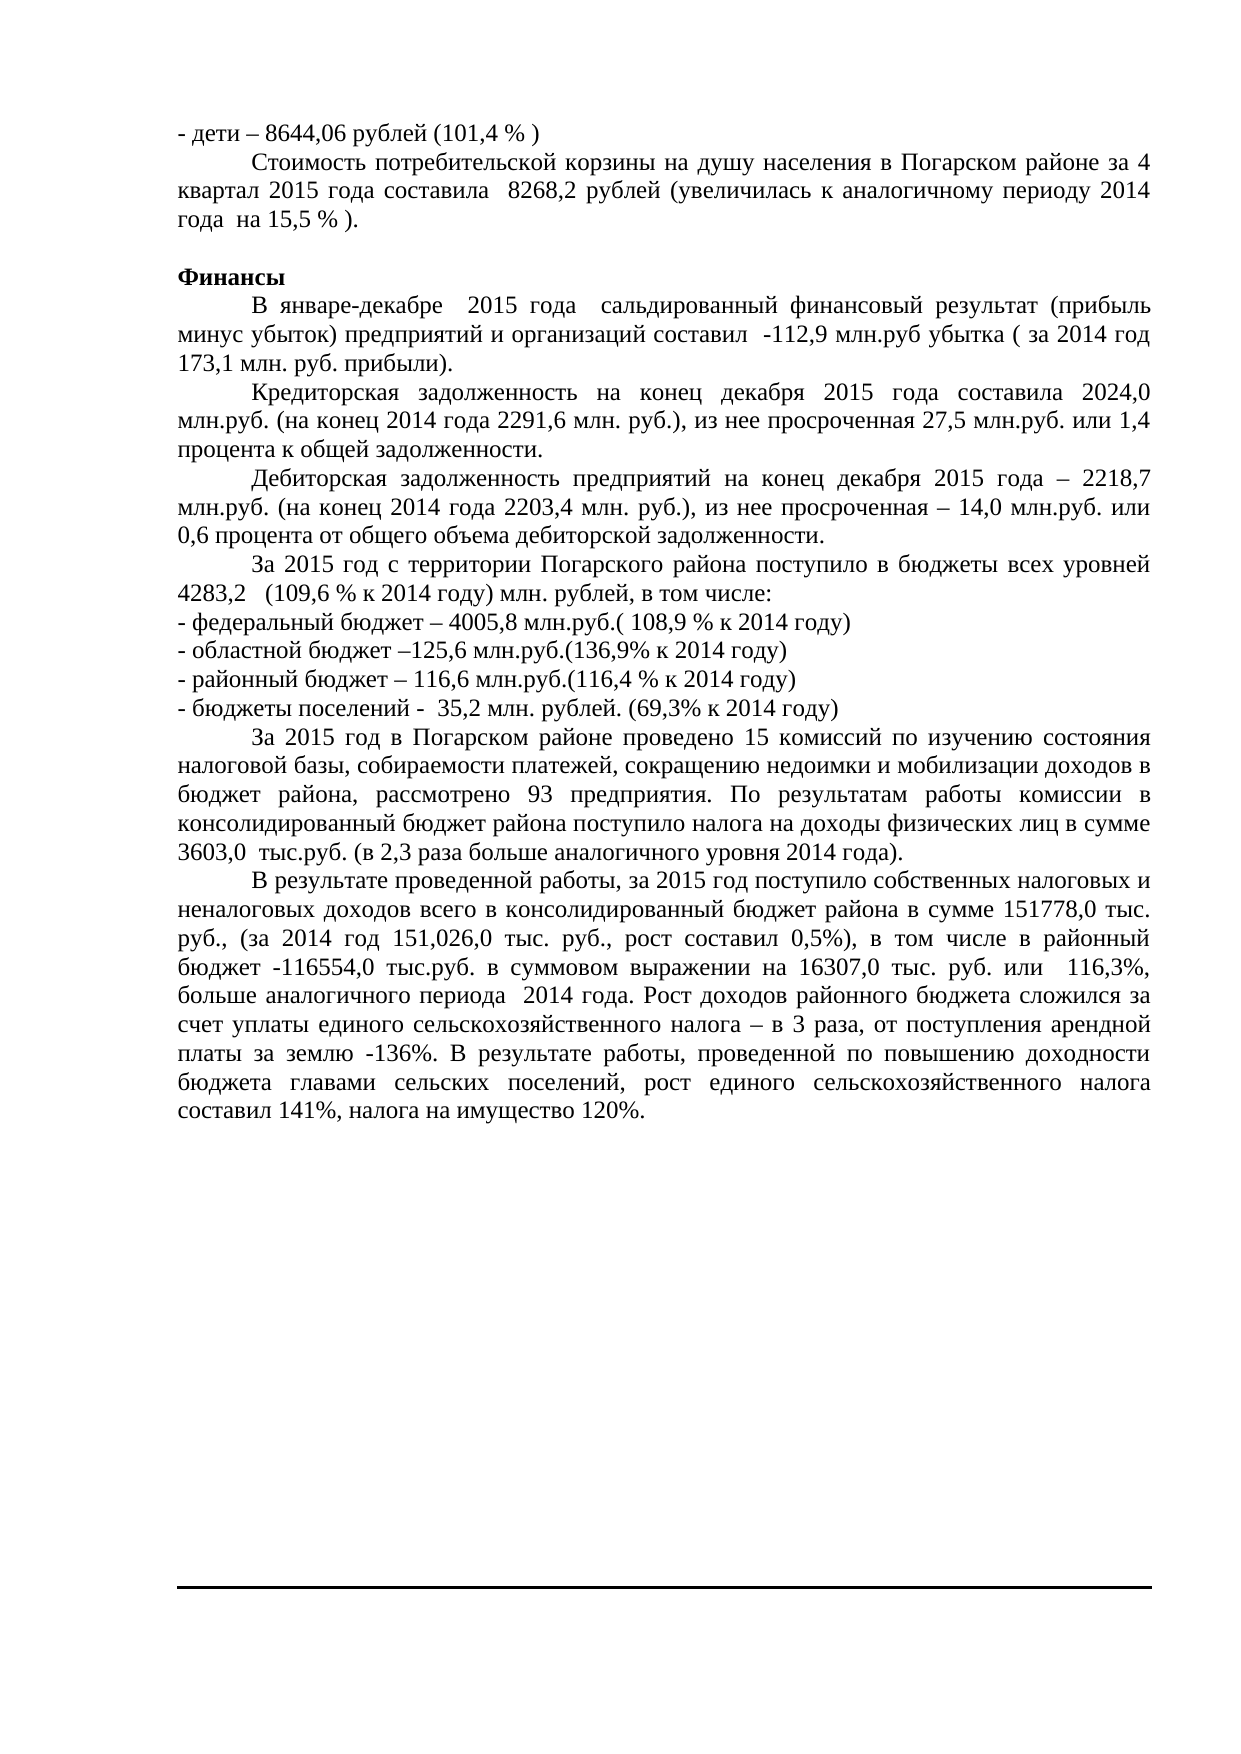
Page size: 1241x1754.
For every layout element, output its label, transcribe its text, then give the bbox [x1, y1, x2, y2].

text Кредиторская задолженность на конец декабря 2015 года составила 2024,0 млн.руб. (на конец 2014 года 2291,6 млн. руб.), из нее просроченная 27,5 млн.руб. или 1,4 процента к общей задолженности. [177, 377, 1152, 463]
text За 2015 год в Погарском районе проведено 15 комиссий по изучению состояния налоговой базы, собираемости платежей, сокращению недоимки и мобилизации доходов в бюджет района, рассмотрено 93 предприятия. По результатам работы комиссии в консолидированный бюджет района поступило налога на доходы физических лиц в сумме 3603,0 тыс.руб. (в 2,3 раза больше аналогичного уровня 2014 года). [177, 722, 1152, 866]
text - бюджеты поселений - 35,2 млн. рублей. (69,3% к 2014 году) [177, 693, 1152, 722]
text - федеральный бюджет – 4005,8 млн.руб.( 108,9 % к 2014 году) [177, 607, 1152, 636]
text - областной бюджет –125,6 млн.руб.(136,9% к 2014 году) [177, 636, 1152, 664]
text Дебиторская задолженность предприятий на конец декабря 2015 года – 2218,7 млн.руб. (на конец 2014 года 2203,4 млн. руб.), из нее просроченная – 14,0 млн.руб. или 0,6 процента от общего объема дебиторской задолженности. [177, 463, 1152, 549]
text Финансы [177, 262, 1152, 291]
text В результате проведенной работы, за 2015 год поступило собственных налоговых и неналоговых доходов всего в консолидированный бюджет района в сумме 151778,0 тыс. руб., (за 2014 год 151,026,0 тыс. руб., рост составил 0,5%), в том числе в районный бюджет -116554,0 тыс.руб. в суммовом выражении на 16307,0 тыс. руб. или 116,3%, больше аналогичного периода 2014 года. Рост доходов районного бюджета сложился за счет уплаты единого сельскохозяйственного налога – в 3 раза, от поступления арендной платы за землю -136%. В результате работы, проведенной по повышению доходности бюджета главами сельских поселений, рост единого сельскохозяйственного налога составил 141%, налога на имущество 120%. [177, 866, 1152, 1124]
text За 2015 год с территории Погарского района поступило в бюджеты всех уровней 4283,2 (109,6 % к 2014 году) млн. рублей, в том числе: [177, 549, 1152, 607]
text Стоимость потребительской корзины на душу населения в Погарском районе за 4 квартал 2015 года составила 8268,2 рублей (увеличилась к аналогичному периоду 2014 года на 15,5 % ). [177, 147, 1152, 233]
text В январе-декабре 2015 года сальдированный финансовый результат (прибыль минус убыток) предприятий и организаций составил -112,9 млн.руб убытка ( за 2014 год 173,1 млн. руб. прибыли). [177, 291, 1152, 377]
text - дети – 8644,06 рублей (101,4 % ) [177, 118, 1152, 147]
text - районный бюджет – 116,6 млн.руб.(116,4 % к 2014 году) [177, 664, 1152, 693]
